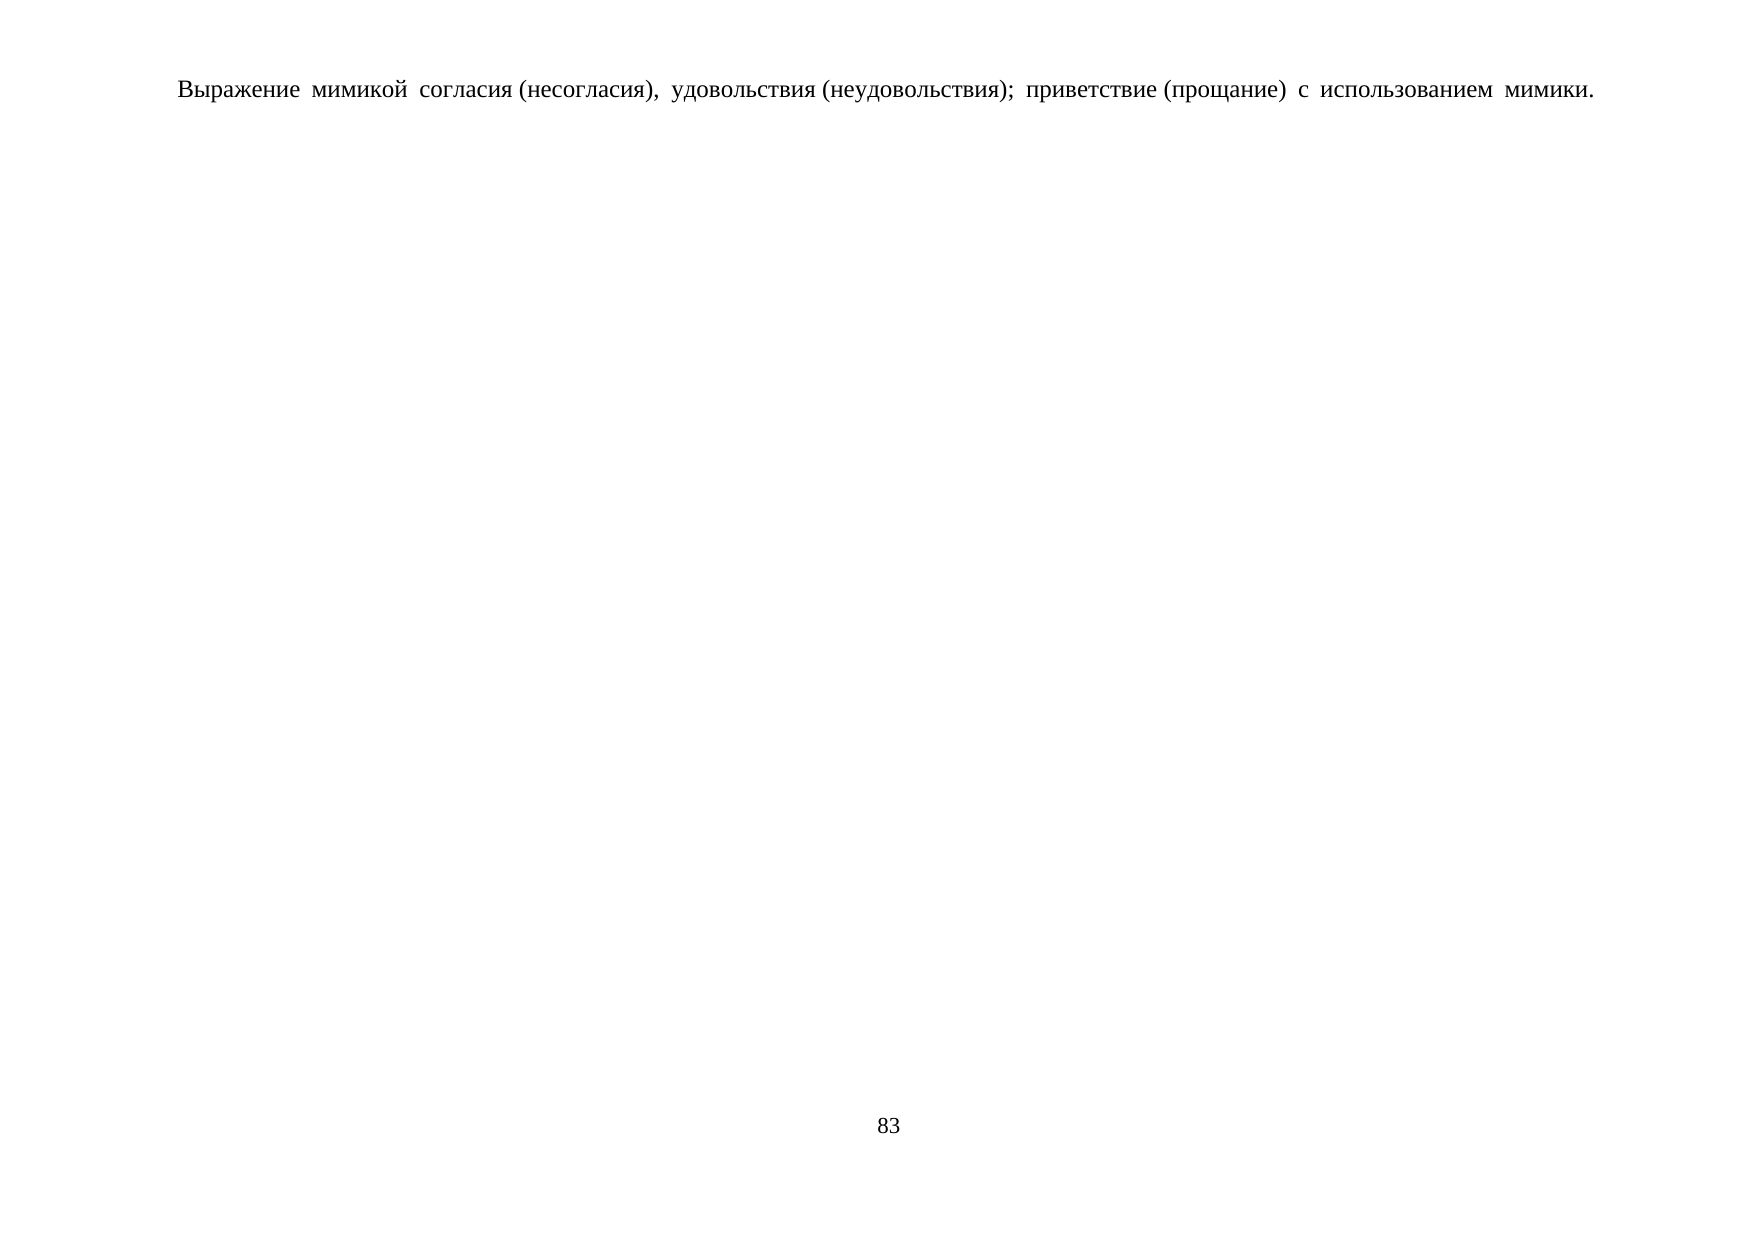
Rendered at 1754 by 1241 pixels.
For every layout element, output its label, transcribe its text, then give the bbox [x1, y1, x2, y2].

text Выражение мимикой согласия (несогласия), удовольствия (неудовольствия); приветствие (прощание) с использованием мимики. [177, 75, 1725, 104]
